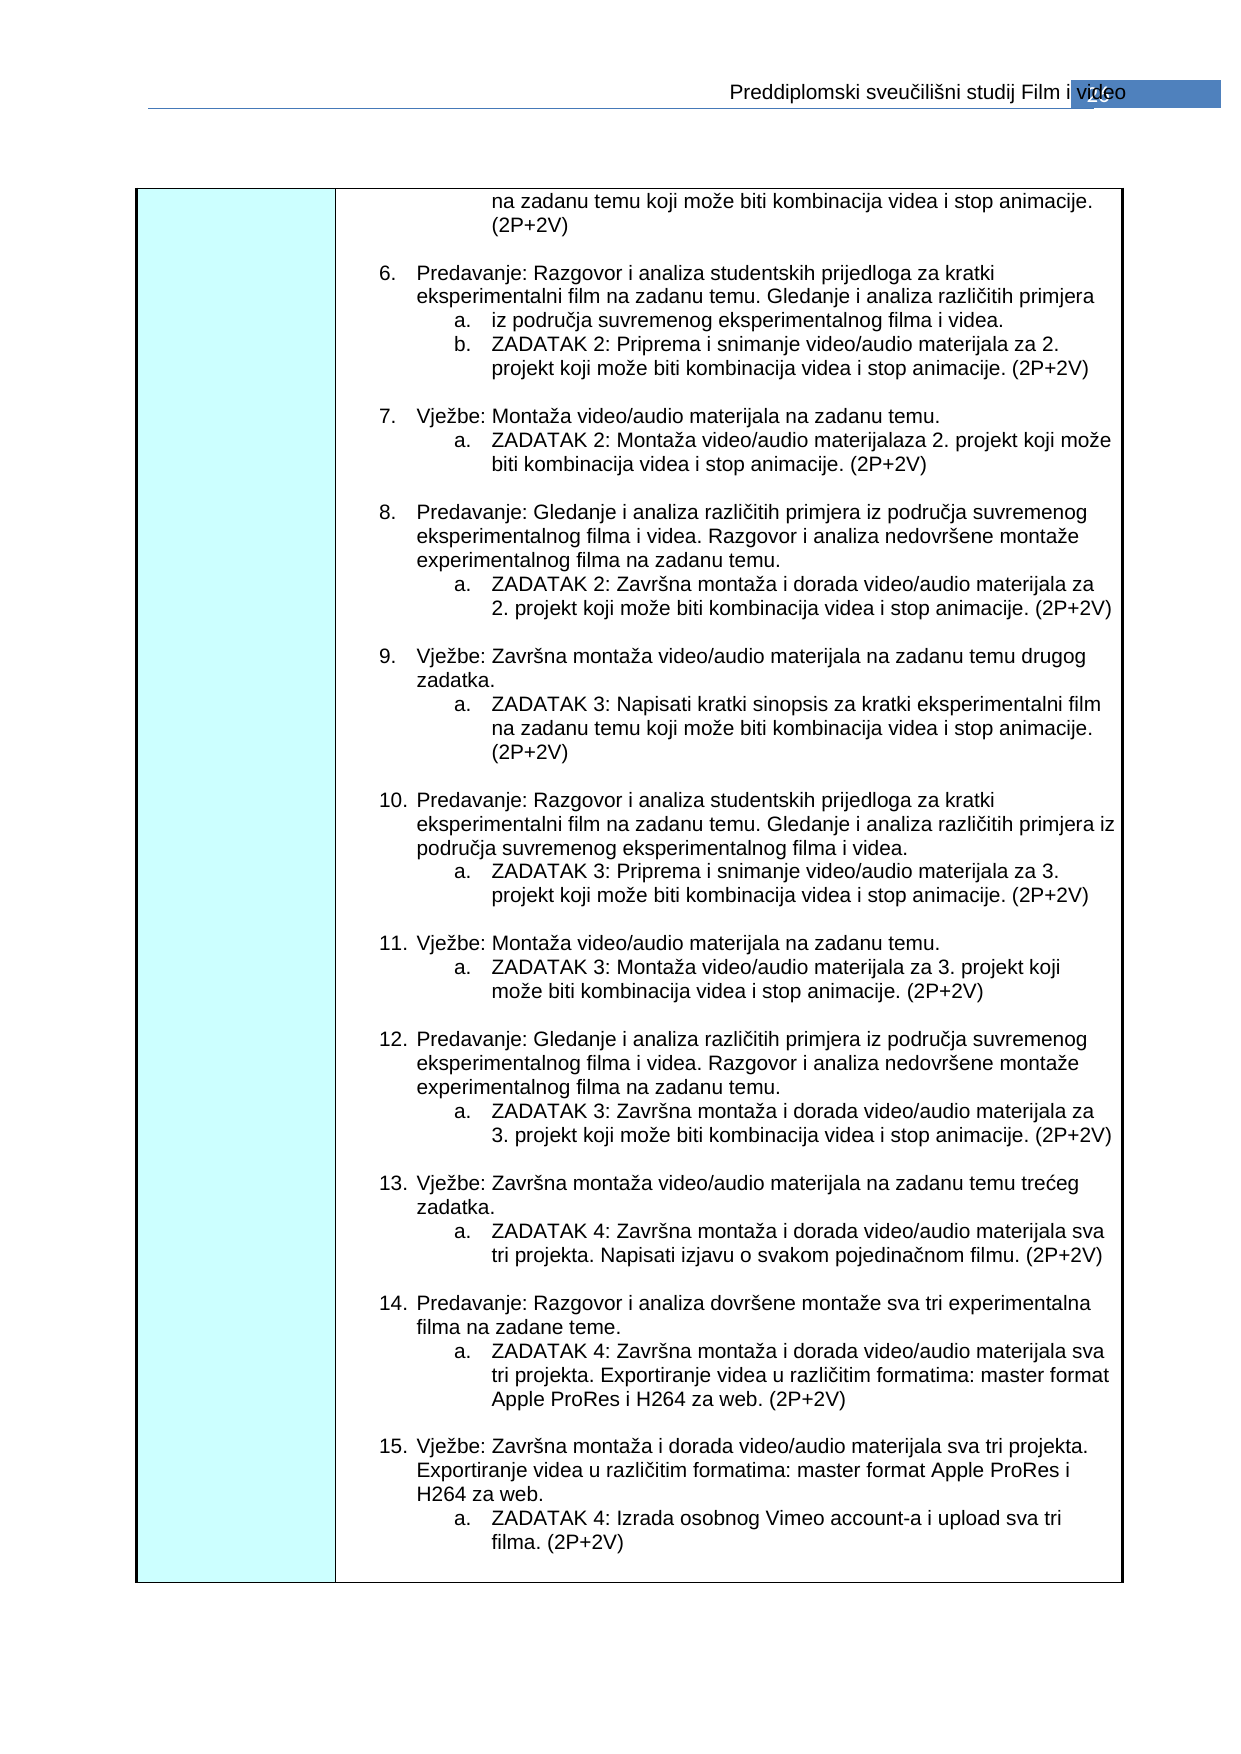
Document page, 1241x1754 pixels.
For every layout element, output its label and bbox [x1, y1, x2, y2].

table_cell [336, 189, 1121, 1582]
table_cell [138, 189, 335, 1582]
